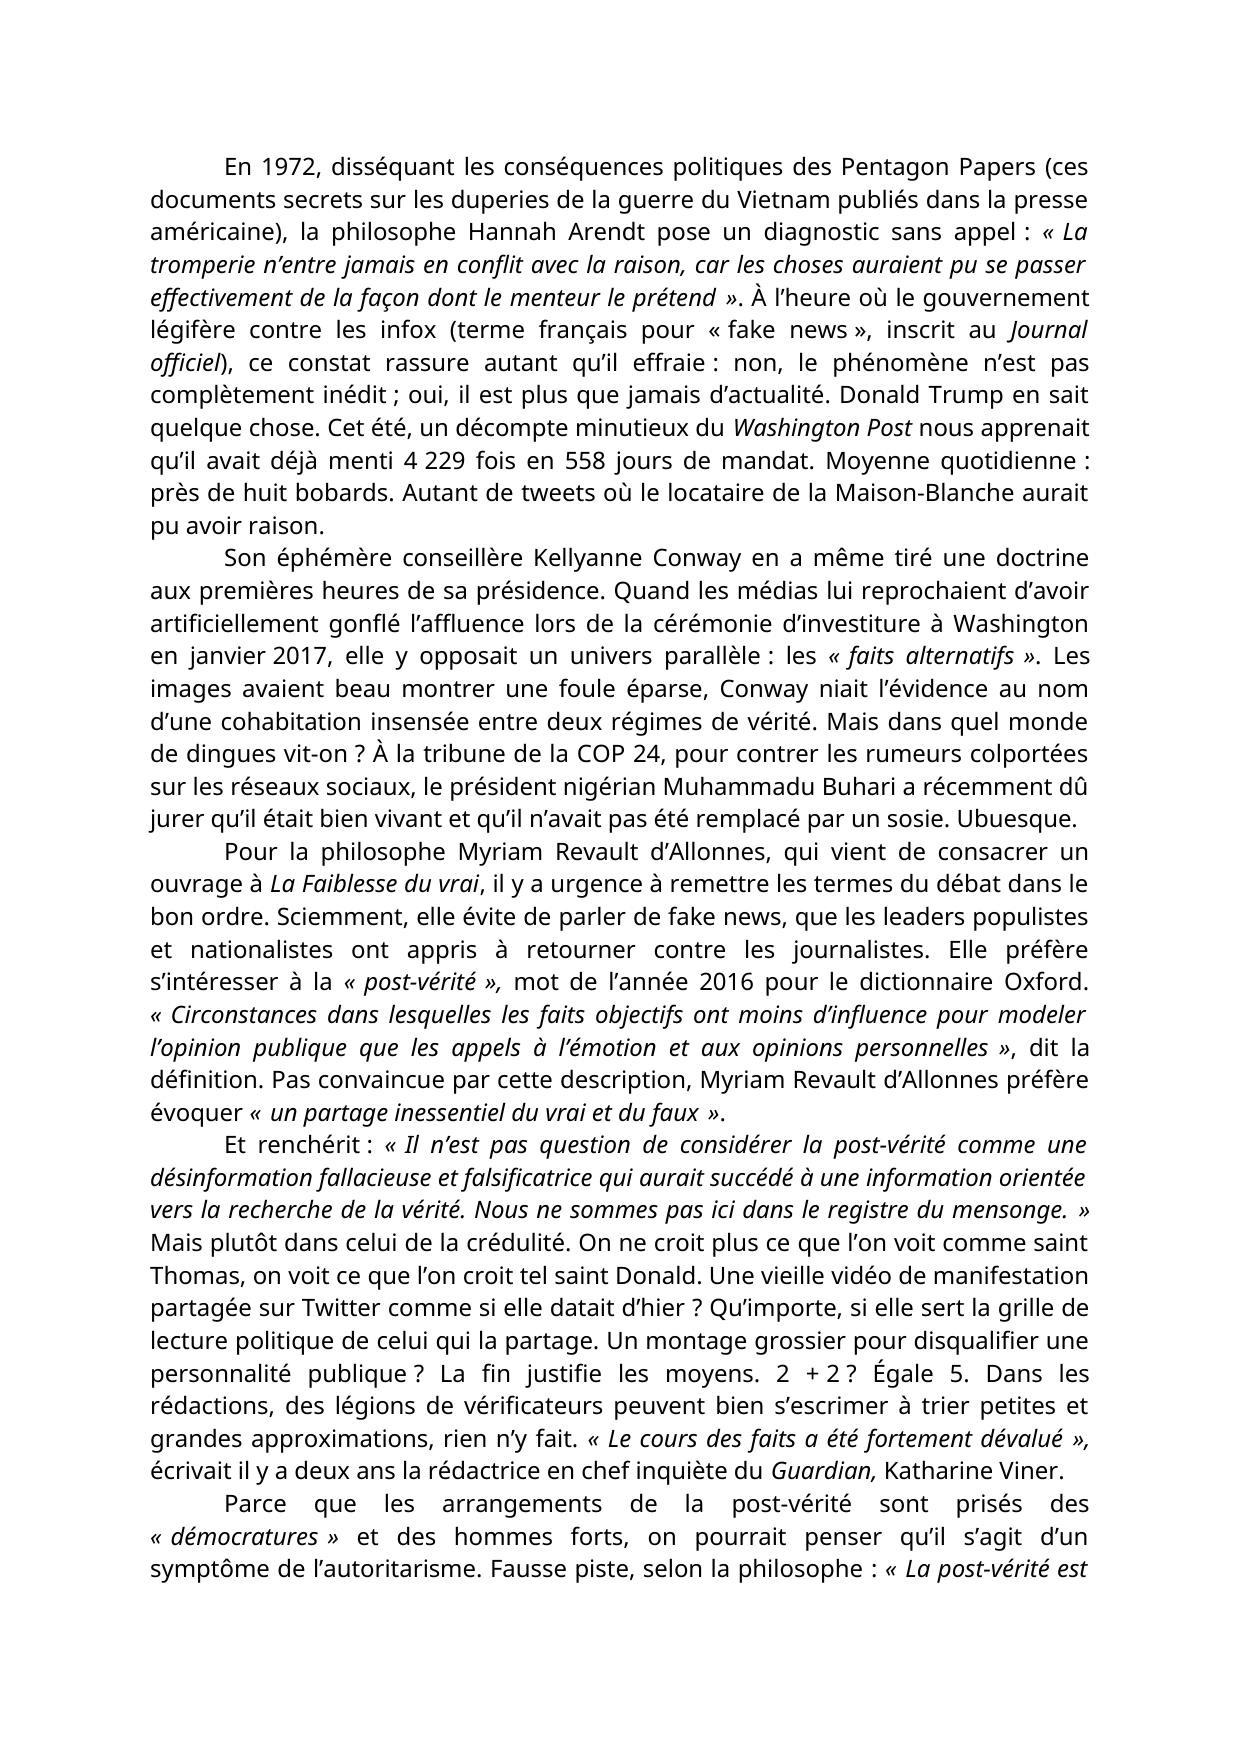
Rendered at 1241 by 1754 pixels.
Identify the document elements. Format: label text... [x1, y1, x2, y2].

text Et renchérit : « Il n’est pas question de considérer la post-vérité comme une désinformation fallacieuse et falsificatrice qui aurait succédé à une information orientée vers la recherche de la vérité. Nous ne sommes pas ici dans le registre du mensonge. » Mais plutôt dans celui de la crédulité. On ne croit plus ce que l’on voit comme saint Thomas, on voit ce que l’on croit tel saint Donald. Une vieille vidéo de manifestation partagée sur Twitter comme si elle datait d’hier ? Qu’importe, si elle sert la grille de lecture politique de celui qui la partage. Un montage grossier pour disqualifier une personnalité publique ? La fin justifie les moyens. 2 + 2 ? Égale 5. Dans les rédactions, des légions de vérificateurs peuvent bien s’escrimer à trier petites et grandes approximations, rien n’y fait. « Le cours des faits a été fortement dévalué », écrivait il y a deux ans la rédactrice en chef inquiète du Guardian, Katharine Viner. [150, 1128, 1090, 1487]
text Pour la philosophe Myriam Revault d’Allonnes, qui vient de consacrer un ouvrage à La Faiblesse du vrai, il y a urgence à remettre les termes du débat dans le bon ordre. Sciemment, elle évite de parler de fake news, que les leaders populistes et nationalistes ont appris à retourner contre les journalistes. Elle préfère s’intéresser à la « post-vérité », mot de l’année 2016 pour le dictionnaire Oxford. « Circonstances dans lesquelles les faits objectifs ont moins d’influence pour modeler l’opinion publique que les appels à l’émotion et aux opinions personnelles », dit la définition. Pas convaincue par cette description, Myriam Revault d’Allonnes préfère évoquer « un partage inessentiel du vrai et du faux ». [150, 835, 1090, 1128]
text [150, 1487, 1090, 1584]
text Son éphémère conseillère Kellyanne Conway en a même tiré une doctrine aux premières heures de sa présidence. Quand les médias lui reprochaient d’avoir artificiellement gonflé l’affluence lors de la cérémonie d’investiture à Washington en janvier 2017, elle y opposait un univers parallèle : les « faits alternatifs ». Les images avaient beau montrer une foule éparse, Conway niait l’évidence au nom d’une cohabitation insensée entre deux régimes de vérité. Mais dans quel monde de dingues vit-on ? À la tribune de la COP 24, pour contrer les rumeurs colportées sur les réseaux sociaux, le président nigérian Muhammadu Buhari a récemment dû jurer qu’il était bien vivant et qu’il n’avait pas été remplacé par un sosie. Ubuesque. [150, 541, 1090, 835]
text En 1972, disséquant les conséquences politiques des Pentagon Papers (ces documents secrets sur les duperies de la guerre du Vietnam publiés dans la presse américaine), la philosophe Hannah Arendt pose un diagnostic sans appel : « La tromperie n’entre jamais en conflit avec la raison, car les choses auraient pu se passer effectivement de la façon dont le menteur le prétend ». À l’heure où le gouvernement légifère contre les infox (terme français pour « fake news », inscrit au Journal officiel), ce constat rassure autant qu’il effraie : non, le phénomène n’est pas complètement inédit ; oui, il est plus que jamais d’actualité. Donald Trump en sait quelque chose. Cet été, un décompte minutieux du Washington Post nous apprenait qu’il avait déjà menti 4 229 fois en 558 jours de mandat. Moyenne quotidienne : près de huit bobards. Autant de tweets où le locataire de la Maison-Blanche aurait pu avoir raison. [150, 150, 1090, 541]
